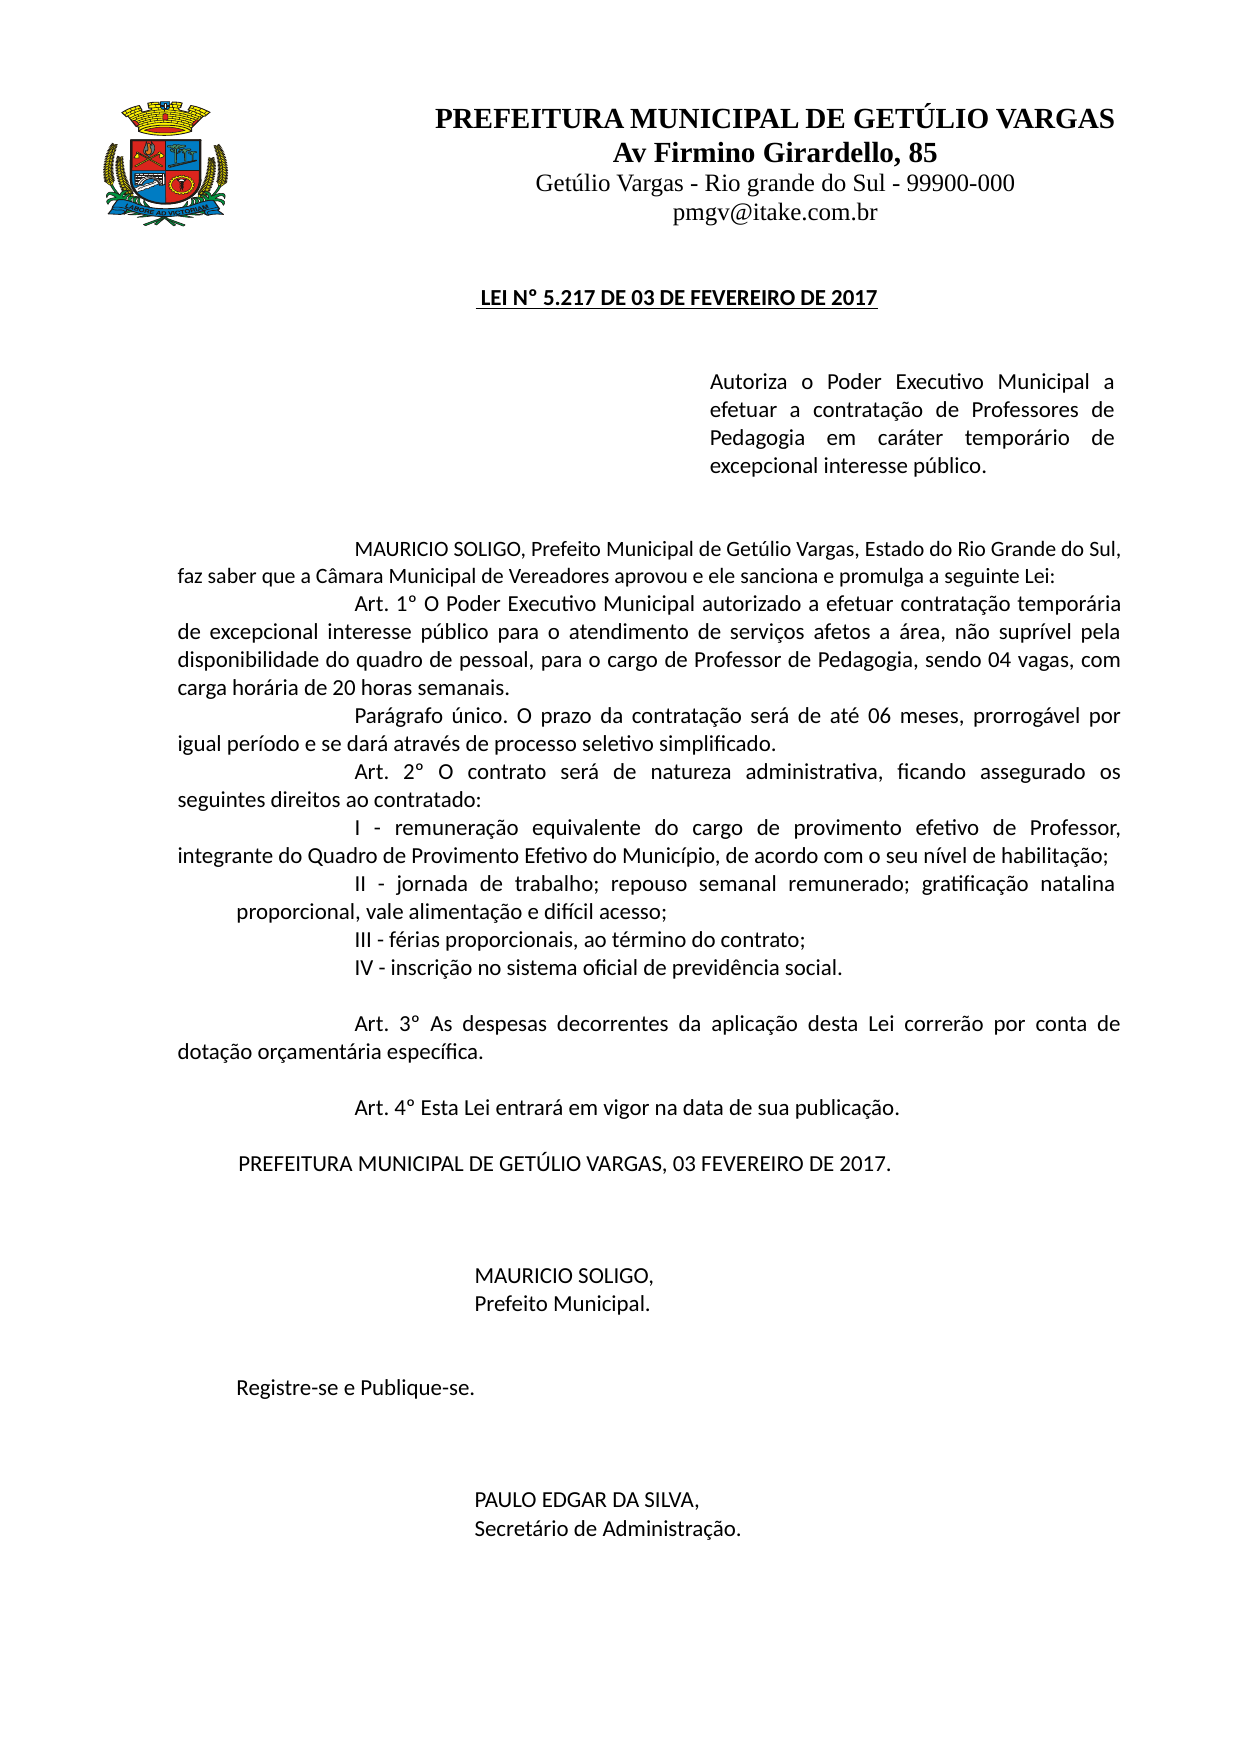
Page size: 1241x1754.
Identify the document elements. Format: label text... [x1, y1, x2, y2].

text MAURICIO SOLIGO, Prefeito Municipal de Getúlio Vargas, Estado do Rio Grande do Sul, faz saber que a Câmara Municipal de Vereadores aprovou e ele sanciona e promulga a seguinte Lei: [177, 536, 1122, 589]
text Art. 1º O Poder Executivo Municipal autorizado a efetuar contratação temporária de excepcional interesse público para o atendimento de serviços afetos a área, não suprível pela disponibilidade do quadro de pessoal, para o cargo de Professor de Pedagogia, sendo 04 vagas, com carga horária de 20 horas semanais. [177, 589, 1122, 701]
text Parágrafo único. O prazo da contratação será de até 06 meses, prorrogável por igual período e se dará através de processo seletivo simplificado. [177, 701, 1122, 757]
text Art. 2º O contrato será de natureza administrativa, ficando assegurado os seguintes direitos ao contratado: [177, 757, 1122, 813]
text LEI Nº 5.217 DE 03 DE FEVEREIRO DE 2017 [238, 283, 1115, 311]
text MAURICIO SOLIGO, [238, 1261, 1115, 1289]
text Art. 3º As despesas decorrentes da aplicação desta Lei correrão por conta de dotação orçamentária específica. [177, 1009, 1122, 1065]
text Autoriza o Poder Executivo Municipal a efetuar a contratação de Professores de Pedagogia em caráter temporário de excepcional interesse público. [709, 367, 1115, 479]
text PAULO EDGAR DA SILVA, [238, 1486, 1115, 1514]
text II - jornada de trabalho; repouso semanal remunerado; gratificação natalina proporcional, vale alimentação e difícil acesso; [236, 869, 1116, 925]
text Art. 4º Esta Lei entrará em vigor na data de sua publicação. [177, 1093, 1122, 1121]
text PREFEITURA MUNICIPAL DE GETÚLIO VARGAS, 03 FEVEREIRO DE 2017. [238, 1121, 1115, 1177]
text IV - inscrição no sistema oficial de previdência social. [236, 953, 1116, 981]
text Secretário de Administração. [238, 1514, 1115, 1542]
text Registre-se e Publique-se. [236, 1373, 1116, 1402]
text Prefeito Municipal. [238, 1289, 1115, 1317]
text I - remuneração equivalente do cargo de provimento efetivo de Professor, integrante do Quadro de Provimento Efetivo do Município, de acordo com o seu nível de habilitação; [177, 813, 1122, 869]
text III - férias proporcionais, ao término do contrato; [236, 925, 1116, 953]
